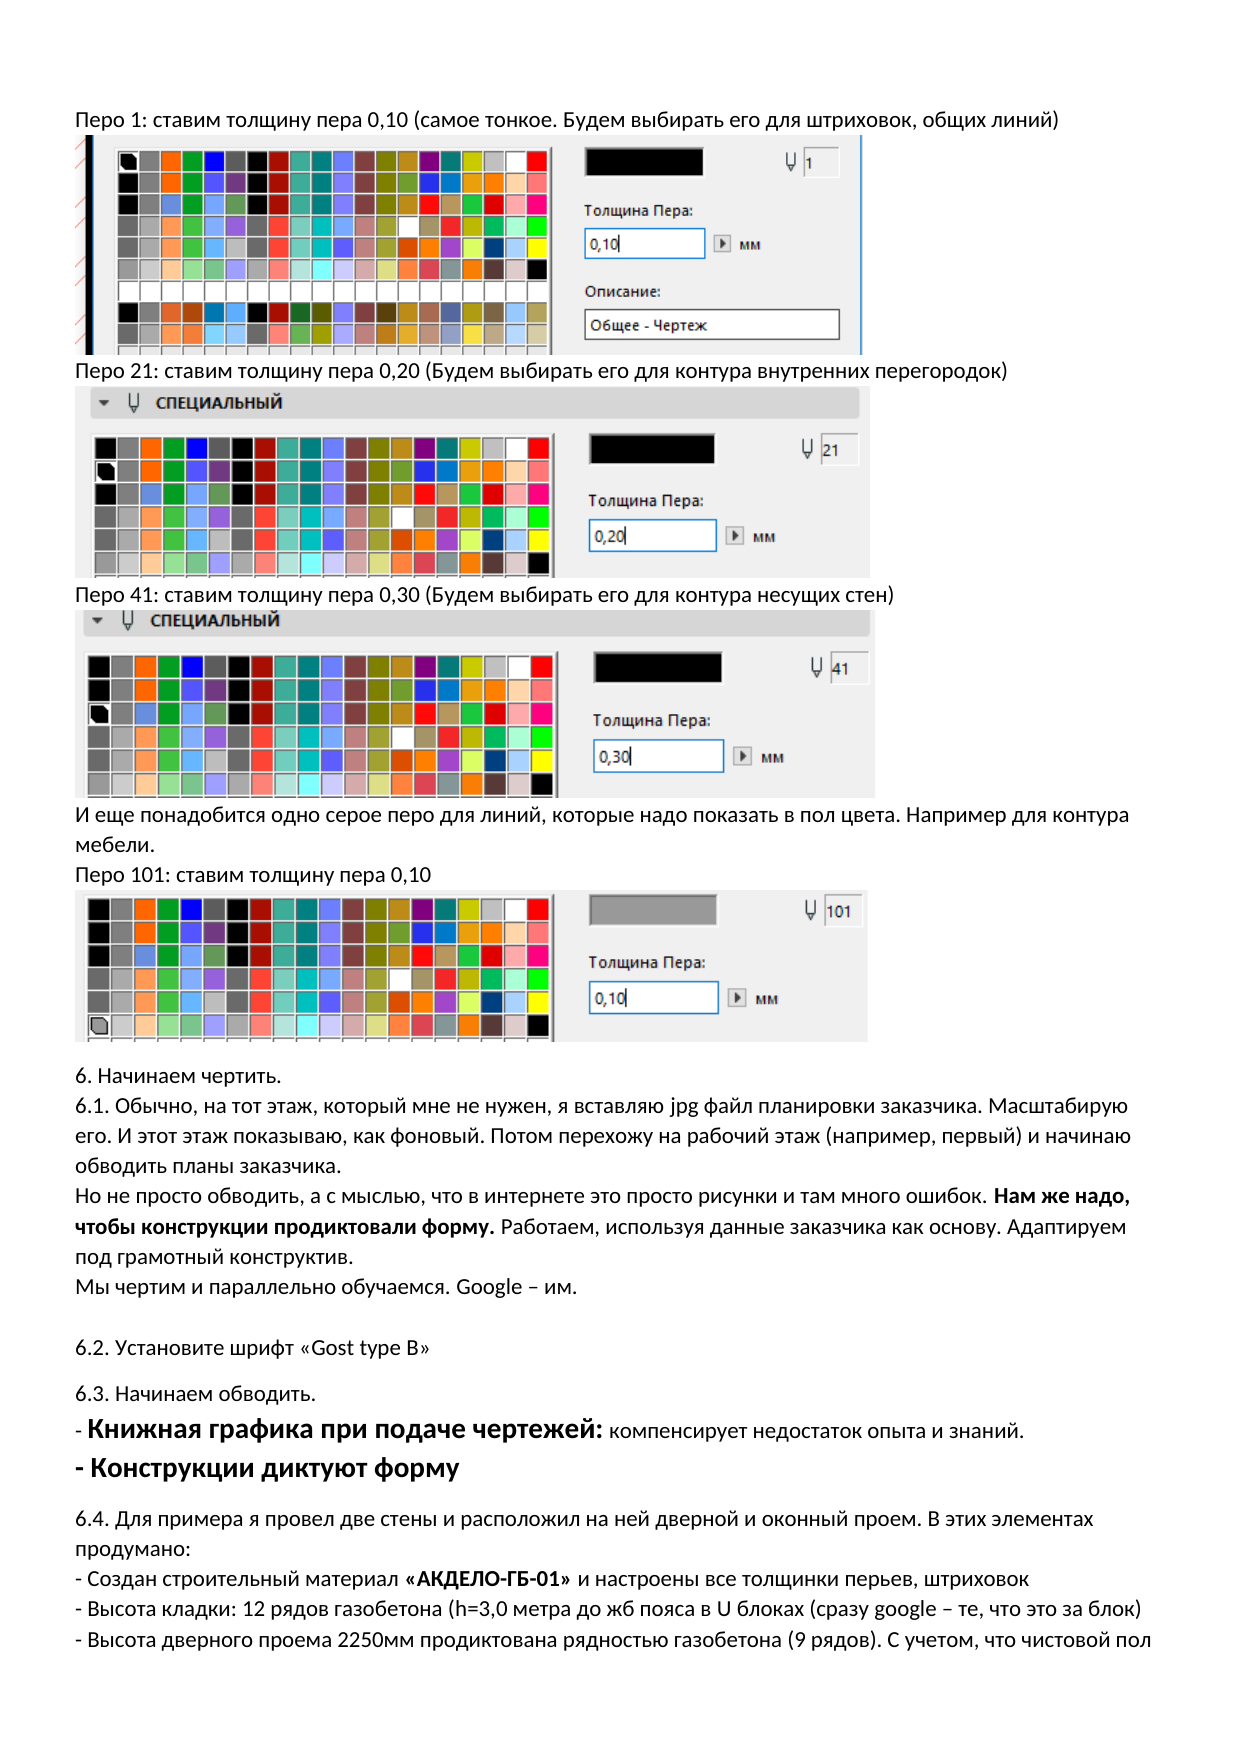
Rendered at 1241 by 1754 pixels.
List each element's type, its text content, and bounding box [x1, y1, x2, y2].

text 6. Начинаем чертить. 6.1. Обычно, на тот этаж, который мне не нужен, я вставляю jpg файл планировки заказчика. Масштабирую его. И этот этаж показываю, как фоновый. Потом перехожу на рабочий этаж (например, первый) и начинаю обводить планы заказчика. Но не просто обводить, а с мыслью, что в интернете это просто рисунки и там много ошибок. Нам же надо, чтобы конструкции продиктовали форму. Работаем, используя данные заказчика как основу. Адаптируем под грамотный конструктив. Мы чертим и параллельно обучаемся. Google – им. 6.2. Установите шрифт «Gost type B» [75, 1061, 1165, 1361]
picture [75, 386, 871, 578]
picture [75, 135, 863, 355]
picture [75, 610, 876, 798]
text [75, 1504, 1165, 1653]
text 6.3. Начинаем обводить. - Книжная графика при подаче чертежей: компенсирует недостаток опыта и знаний. - Конструкции диктуют форму [75, 1379, 1165, 1484]
picture [75, 890, 868, 1042]
